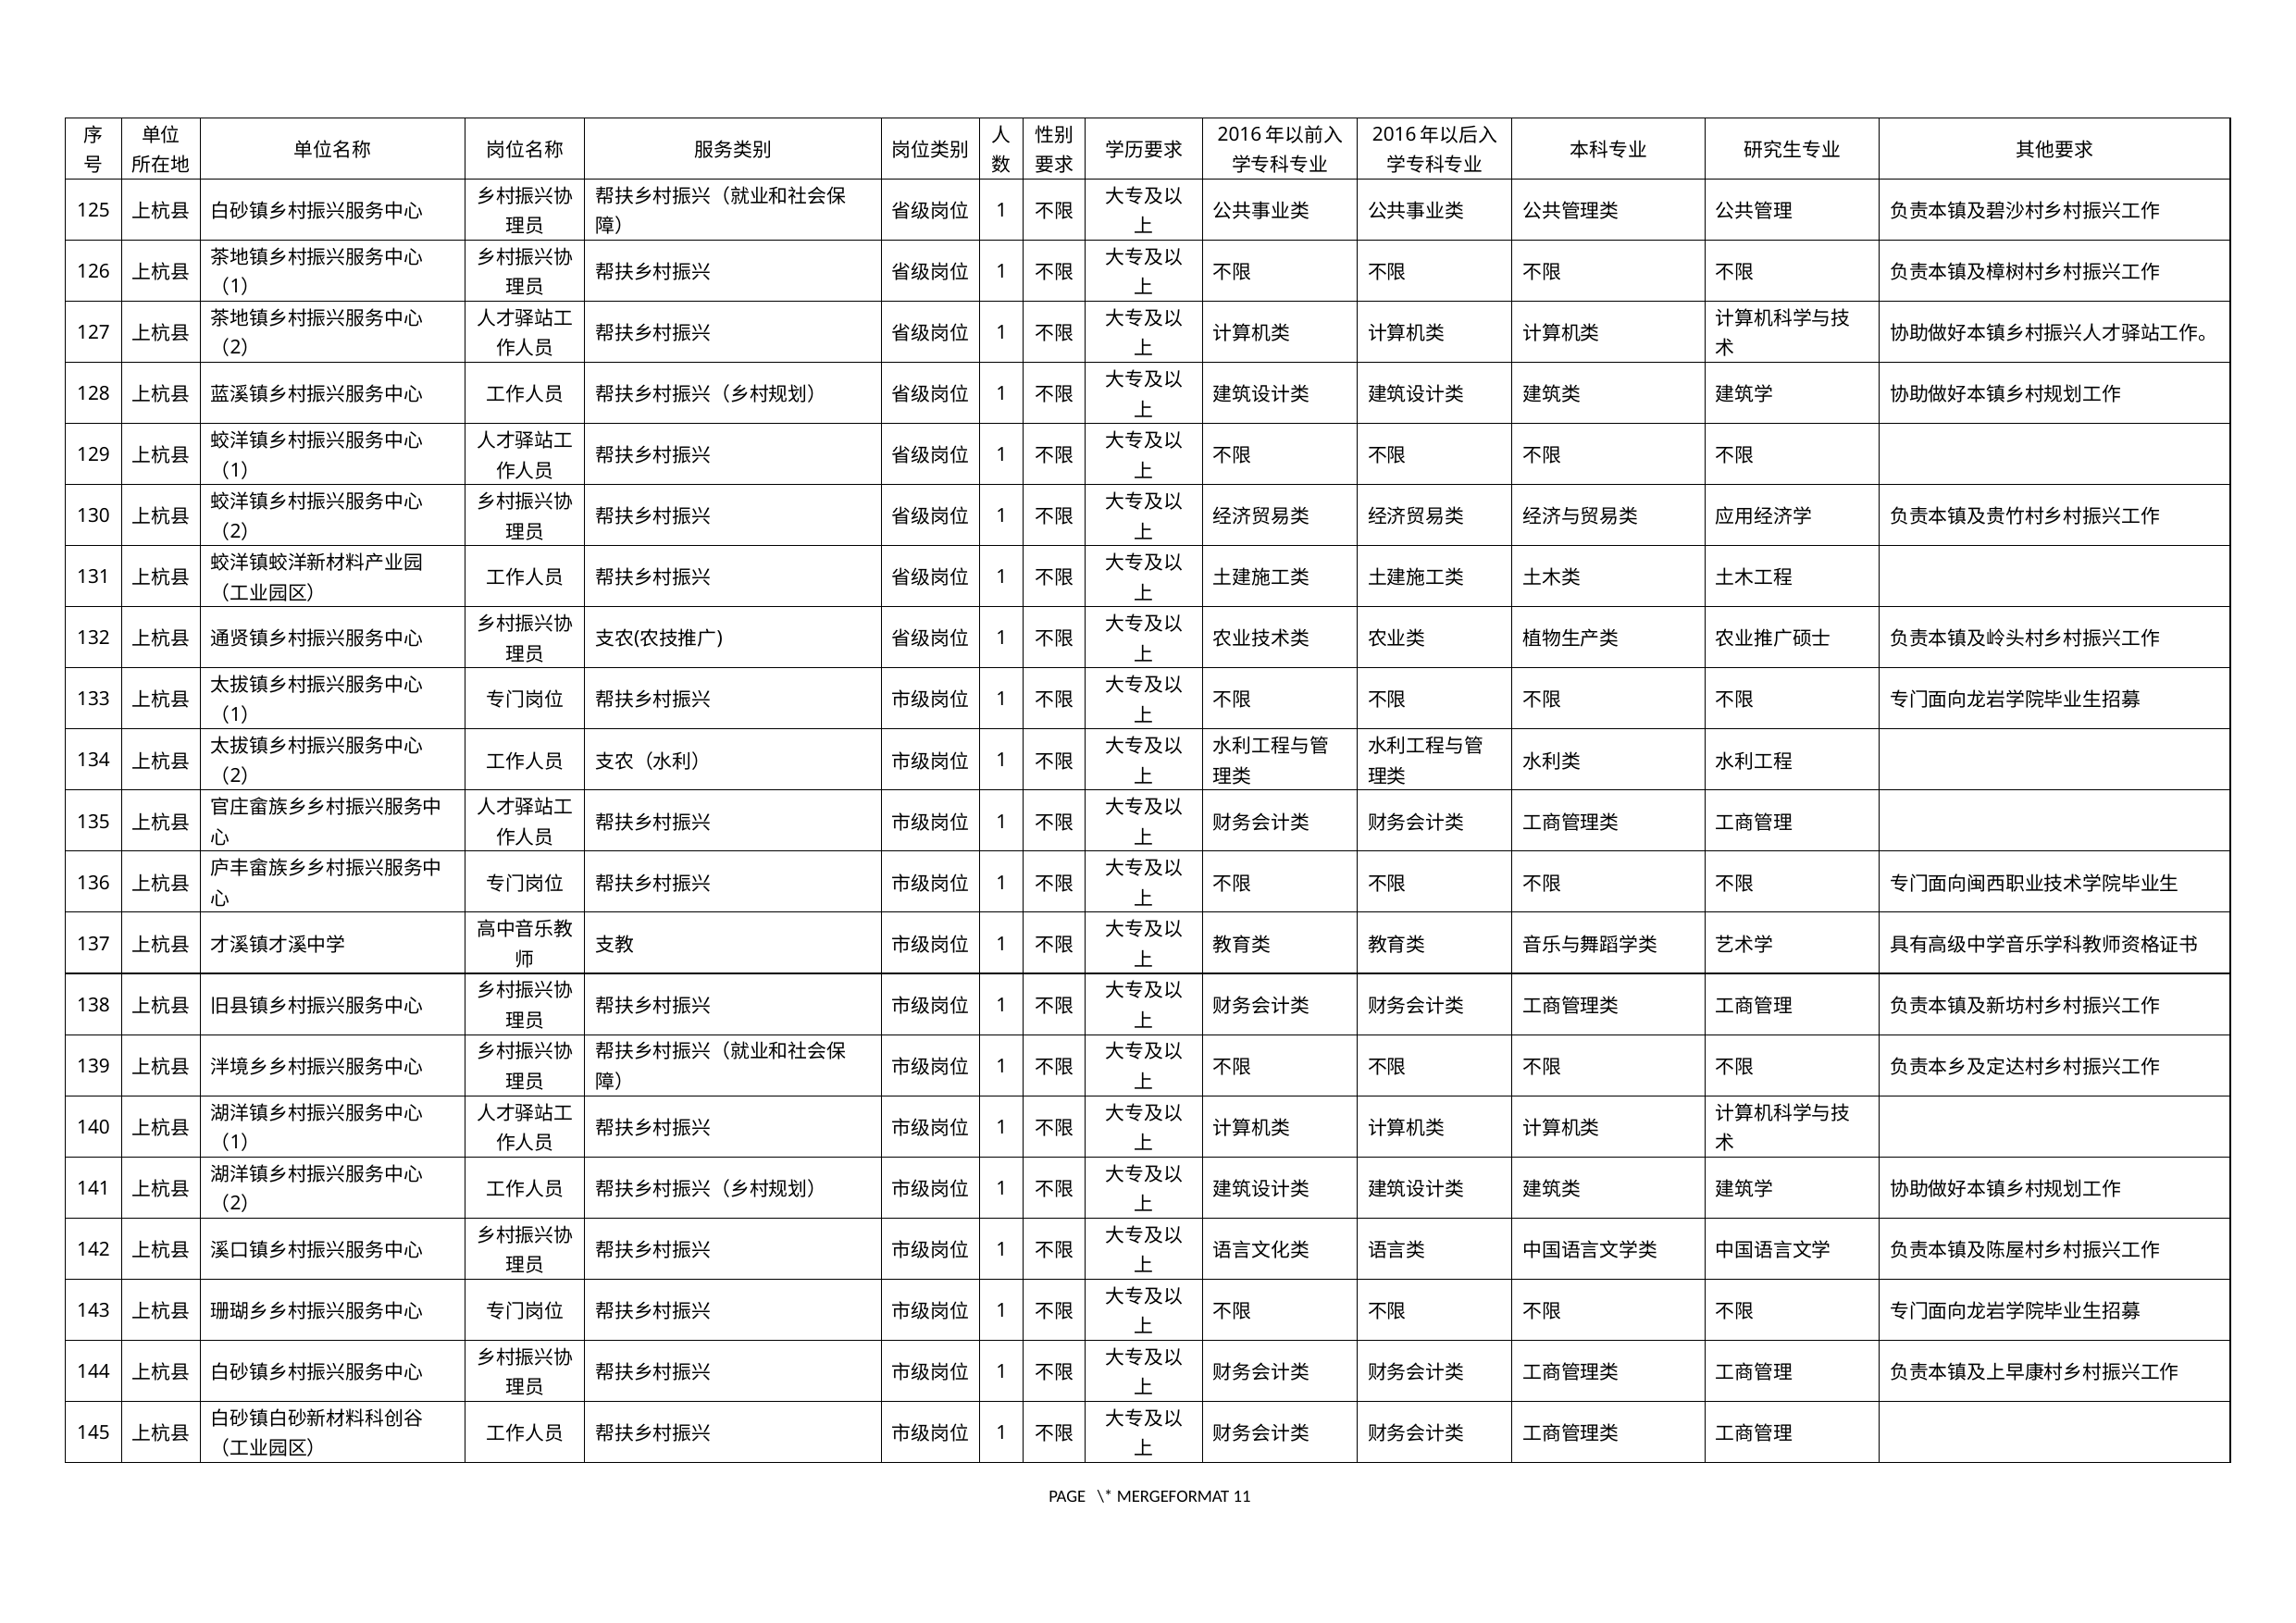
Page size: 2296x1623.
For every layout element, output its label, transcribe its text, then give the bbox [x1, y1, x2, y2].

table_cell 1 [980, 790, 1023, 850]
table_cell 上杭县 [122, 485, 200, 545]
table_cell 上杭县 [122, 974, 200, 1034]
table_cell 不限 [1512, 424, 1705, 484]
table_cell 农业推广硕士 [1706, 607, 1879, 667]
table_cell [1880, 1096, 2229, 1156]
table_cell 白砂镇白砂新材料科创谷（工业园区） [201, 1402, 465, 1462]
table_cell 市级岗位 [882, 1096, 979, 1156]
table_cell 工作人员 [465, 363, 584, 423]
table_cell 乡村振兴协理员 [465, 180, 584, 240]
table_cell 帮扶乡村振兴（乡村规划） [585, 1158, 881, 1218]
table_cell 乡村振兴协理员 [465, 485, 584, 545]
table_cell 帮扶乡村振兴（就业和社会保障） [585, 1035, 881, 1095]
table_cell 上杭县 [122, 546, 200, 606]
table_header 其他要求 [1880, 118, 2229, 179]
table_cell 艺术学 [1706, 912, 1879, 973]
table_cell 140 [66, 1096, 121, 1156]
table_cell 144 [66, 1341, 121, 1401]
table_cell 建筑学 [1706, 1158, 1879, 1218]
table_cell 不限 [1024, 668, 1085, 728]
table_cell 不限 [1024, 485, 1085, 545]
table_cell 湖洋镇乡村振兴服务中心（1） [201, 1096, 465, 1156]
table_cell 工作人员 [465, 729, 584, 789]
table_cell 1 [980, 1158, 1023, 1218]
table_cell 官庄畲族乡乡村振兴服务中心 [201, 790, 465, 850]
table_cell 太拔镇乡村振兴服务中心（2） [201, 729, 465, 789]
table_cell 计算机类 [1203, 1096, 1357, 1156]
table_cell 上杭县 [122, 1096, 200, 1156]
table_cell 中国语言文学类 [1512, 1219, 1705, 1279]
table_cell 工商管理类 [1512, 974, 1705, 1034]
table_cell 125 [66, 180, 121, 240]
table_cell 白砂镇乡村振兴服务中心 [201, 1341, 465, 1401]
table_cell 不限 [1024, 1402, 1085, 1462]
table_cell 帮扶乡村振兴 [585, 1096, 881, 1156]
table_header 单位 所在地 [122, 118, 200, 179]
table_cell 专门面向闽西职业技术学院毕业生 [1880, 851, 2229, 911]
table_cell 帮扶乡村振兴 [585, 1280, 881, 1340]
table_cell 建筑学 [1706, 363, 1879, 423]
table_cell 不限 [1512, 851, 1705, 911]
table_cell 138 [66, 974, 121, 1034]
table_cell [1880, 729, 2229, 789]
table_cell 教育类 [1358, 912, 1511, 973]
table_cell 不限 [1512, 1035, 1705, 1095]
table_header 岗位类别 [882, 118, 979, 179]
table_cell 大专及以上 [1086, 1341, 1202, 1401]
table_cell 负责本镇及樟树村乡村振兴工作 [1880, 241, 2229, 301]
table_cell 建筑设计类 [1358, 363, 1511, 423]
table_cell 1 [980, 180, 1023, 240]
table_cell 乡村振兴协理员 [465, 241, 584, 301]
table_cell 省级岗位 [882, 424, 979, 484]
table_cell 大专及以上 [1086, 1280, 1202, 1340]
table_cell 不限 [1358, 851, 1511, 911]
table_cell 不限 [1706, 1035, 1879, 1095]
table_cell 不限 [1203, 424, 1357, 484]
table_cell 不限 [1024, 302, 1085, 362]
table_cell 市级岗位 [882, 912, 979, 973]
table_cell 不限 [1512, 1280, 1705, 1340]
table_cell 工商管理类 [1512, 1402, 1705, 1462]
table_cell 帮扶乡村振兴 [585, 546, 881, 606]
table_cell 不限 [1203, 241, 1357, 301]
table_cell 不限 [1512, 668, 1705, 728]
table_cell 蛟洋镇乡村振兴服务中心（2） [201, 485, 465, 545]
table_cell 专门面向龙岩学院毕业生招募 [1880, 1280, 2229, 1340]
table_cell 才溪镇才溪中学 [201, 912, 465, 973]
table_cell 土木类 [1512, 546, 1705, 606]
table_cell 应用经济学 [1706, 485, 1879, 545]
table_cell 帮扶乡村振兴 [585, 668, 881, 728]
table_cell 帮扶乡村振兴 [585, 485, 881, 545]
table_cell 财务会计类 [1203, 974, 1357, 1034]
table_cell 计算机类 [1203, 302, 1357, 362]
table_cell 公共管理 [1706, 180, 1879, 240]
table_cell 专门面向龙岩学院毕业生招募 [1880, 668, 2229, 728]
table_cell 负责本乡及定达村乡村振兴工作 [1880, 1035, 2229, 1095]
table_cell 市级岗位 [882, 1280, 979, 1340]
table_cell 茶地镇乡村振兴服务中心（1） [201, 241, 465, 301]
table_cell 人才驿站工作人员 [465, 424, 584, 484]
table_cell 帮扶乡村振兴 [585, 1402, 881, 1462]
table_cell 1 [980, 546, 1023, 606]
table_cell 蛟洋镇乡村振兴服务中心（1） [201, 424, 465, 484]
table_cell 土木工程 [1706, 546, 1879, 606]
table_cell 负责本镇及贵竹村乡村振兴工作 [1880, 485, 2229, 545]
table_header 性别要求 [1024, 118, 1085, 179]
table_cell 支农(农技推广) [585, 607, 881, 667]
table_cell 人才驿站工作人员 [465, 790, 584, 850]
table_cell 上杭县 [122, 607, 200, 667]
table_cell 不限 [1024, 790, 1085, 850]
table_cell 1 [980, 607, 1023, 667]
table_cell 1 [980, 1096, 1023, 1156]
table_cell 大专及以上 [1086, 790, 1202, 850]
table_cell 大专及以上 [1086, 1158, 1202, 1218]
table_cell 135 [66, 790, 121, 850]
table_cell 教育类 [1203, 912, 1357, 973]
table_cell 不限 [1024, 363, 1085, 423]
table_header 服务类别 [585, 118, 881, 179]
table_cell 不限 [1024, 546, 1085, 606]
table_cell 大专及以上 [1086, 363, 1202, 423]
table_header 序号 [66, 118, 121, 179]
table_cell 珊瑚乡乡村振兴服务中心 [201, 1280, 465, 1340]
table_cell 141 [66, 1158, 121, 1218]
table_cell 不限 [1024, 1280, 1085, 1340]
table_cell 计算机类 [1358, 1096, 1511, 1156]
table_header 岗位名称 [465, 118, 584, 179]
table_cell 上杭县 [122, 180, 200, 240]
table_cell 建筑设计类 [1203, 1158, 1357, 1218]
table_cell 中国语言文学 [1706, 1219, 1879, 1279]
table_cell 计算机科学与技术 [1706, 1096, 1879, 1156]
table_cell 白砂镇乡村振兴服务中心 [201, 180, 465, 240]
table_cell 帮扶乡村振兴 [585, 790, 881, 850]
table_cell 市级岗位 [882, 1219, 979, 1279]
table_cell 负责本镇及陈屋村乡村振兴工作 [1880, 1219, 2229, 1279]
table_cell 128 [66, 363, 121, 423]
table_cell 公共管理类 [1512, 180, 1705, 240]
table_cell 建筑设计类 [1203, 363, 1357, 423]
table_header 人数 [980, 118, 1023, 179]
table_cell 上杭县 [122, 851, 200, 911]
table_cell 语言文化类 [1203, 1219, 1357, 1279]
table_cell 人才驿站工作人员 [465, 302, 584, 362]
table_cell 不限 [1024, 851, 1085, 911]
table_cell 建筑类 [1512, 1158, 1705, 1218]
table_cell 不限 [1024, 729, 1085, 789]
table_cell [1880, 790, 2229, 850]
table_cell 1 [980, 485, 1023, 545]
table_cell 上杭县 [122, 1402, 200, 1462]
table_cell 不限 [1024, 1035, 1085, 1095]
table_cell 溪口镇乡村振兴服务中心 [201, 1219, 465, 1279]
table_cell 省级岗位 [882, 546, 979, 606]
table_cell 市级岗位 [882, 1341, 979, 1401]
table_cell 音乐与舞蹈学类 [1512, 912, 1705, 973]
table_cell 大专及以上 [1086, 851, 1202, 911]
table_cell 136 [66, 851, 121, 911]
table_cell 省级岗位 [882, 363, 979, 423]
table_cell 省级岗位 [882, 241, 979, 301]
table_cell 不限 [1706, 1280, 1879, 1340]
table_cell 负责本镇及上早康村乡村振兴工作 [1880, 1341, 2229, 1401]
table_cell 语言类 [1358, 1219, 1511, 1279]
table_cell 市级岗位 [882, 974, 979, 1034]
table_cell 工商管理 [1706, 1341, 1879, 1401]
table_cell 帮扶乡村振兴 [585, 1219, 881, 1279]
table_cell 1 [980, 363, 1023, 423]
table_cell 财务会计类 [1203, 1402, 1357, 1462]
table_header 2016年以前入学专科专业 [1203, 118, 1357, 179]
table_cell 市级岗位 [882, 729, 979, 789]
table_cell 130 [66, 485, 121, 545]
table_cell 不限 [1024, 974, 1085, 1034]
table_cell 上杭县 [122, 729, 200, 789]
table_cell 不限 [1024, 241, 1085, 301]
table_cell 帮扶乡村振兴 [585, 241, 881, 301]
table_cell 129 [66, 424, 121, 484]
table_cell 支农（水利） [585, 729, 881, 789]
table_cell 工商管理 [1706, 790, 1879, 850]
table_cell 大专及以上 [1086, 729, 1202, 789]
table_cell 建筑类 [1512, 363, 1705, 423]
table_cell 财务会计类 [1203, 1341, 1357, 1401]
table_cell 不限 [1024, 1219, 1085, 1279]
table_cell 乡村振兴协理员 [465, 607, 584, 667]
table_cell 支教 [585, 912, 881, 973]
table_cell 专门岗位 [465, 668, 584, 728]
table_cell 上杭县 [122, 424, 200, 484]
table_cell 不限 [1706, 241, 1879, 301]
table_cell 不限 [1358, 424, 1511, 484]
table_cell 旧县镇乡村振兴服务中心 [201, 974, 465, 1034]
table_cell 乡村振兴协理员 [465, 1035, 584, 1095]
table_cell 帮扶乡村振兴（乡村规划） [585, 363, 881, 423]
table_cell 1 [980, 974, 1023, 1034]
table_cell 财务会计类 [1358, 974, 1511, 1034]
table_cell 帮扶乡村振兴 [585, 302, 881, 362]
table_cell 不限 [1358, 241, 1511, 301]
table_cell 不限 [1024, 1096, 1085, 1156]
table_cell 专门岗位 [465, 851, 584, 911]
table_cell 工作人员 [465, 1402, 584, 1462]
table_header 研究生专业 [1706, 118, 1879, 179]
table_cell 专门岗位 [465, 1280, 584, 1340]
table_cell 143 [66, 1280, 121, 1340]
table_cell 工作人员 [465, 546, 584, 606]
table_cell 乡村振兴协理员 [465, 1341, 584, 1401]
table_cell 省级岗位 [882, 180, 979, 240]
table_cell 省级岗位 [882, 485, 979, 545]
table_cell 财务会计类 [1358, 1402, 1511, 1462]
table_cell 不限 [1024, 1341, 1085, 1401]
table_header 学历要求 [1086, 118, 1202, 179]
table_cell 139 [66, 1035, 121, 1095]
table_cell 土建施工类 [1358, 546, 1511, 606]
table_cell 大专及以上 [1086, 1219, 1202, 1279]
table_cell 1 [980, 1341, 1023, 1401]
table_cell 137 [66, 912, 121, 973]
table_cell 上杭县 [122, 363, 200, 423]
table_cell 植物生产类 [1512, 607, 1705, 667]
table_cell 湖洋镇乡村振兴服务中心（2） [201, 1158, 465, 1218]
table_cell 市级岗位 [882, 1158, 979, 1218]
table_cell 不限 [1358, 668, 1511, 728]
table_cell 市级岗位 [882, 668, 979, 728]
table_cell 乡村振兴协理员 [465, 1219, 584, 1279]
table_cell 农业技术类 [1203, 607, 1357, 667]
table_cell 不限 [1024, 424, 1085, 484]
table_header 本科专业 [1512, 118, 1705, 179]
table_cell 计算机类 [1512, 302, 1705, 362]
table_cell 127 [66, 302, 121, 362]
table_header 单位名称 [201, 118, 465, 179]
table_cell 帮扶乡村振兴（就业和社会保障） [585, 180, 881, 240]
table_cell 1 [980, 424, 1023, 484]
table_cell 1 [980, 302, 1023, 362]
table_cell 上杭县 [122, 241, 200, 301]
table_cell 大专及以上 [1086, 241, 1202, 301]
table_cell 负责本镇及岭头村乡村振兴工作 [1880, 607, 2229, 667]
table_cell 市级岗位 [882, 790, 979, 850]
table_cell 水利工程与管理类 [1358, 729, 1511, 789]
table_cell 泮境乡乡村振兴服务中心 [201, 1035, 465, 1095]
table_cell 帮扶乡村振兴 [585, 1341, 881, 1401]
table_cell 大专及以上 [1086, 912, 1202, 973]
table_cell 经济与贸易类 [1512, 485, 1705, 545]
table_cell 水利工程与管理类 [1203, 729, 1357, 789]
table_cell 负责本镇及新坊村乡村振兴工作 [1880, 974, 2229, 1034]
table_cell 大专及以上 [1086, 485, 1202, 545]
table_cell 1 [980, 1402, 1023, 1462]
table_cell 水利类 [1512, 729, 1705, 789]
table_cell [1880, 1402, 2229, 1462]
table_cell [1880, 424, 2229, 484]
table_cell 不限 [1706, 851, 1879, 911]
table_cell 1 [980, 241, 1023, 301]
table_cell 133 [66, 668, 121, 728]
table_cell 不限 [1203, 851, 1357, 911]
table_cell 上杭县 [122, 1280, 200, 1340]
table_cell 大专及以上 [1086, 974, 1202, 1034]
table_cell 高中音乐教师 [465, 912, 584, 973]
table_cell 水利工程 [1706, 729, 1879, 789]
table_cell 上杭县 [122, 1035, 200, 1095]
table_cell 上杭县 [122, 668, 200, 728]
table_cell 不限 [1024, 180, 1085, 240]
table_cell 蛟洋镇蛟洋新材料产业园（工业园区） [201, 546, 465, 606]
table_cell 上杭县 [122, 912, 200, 973]
table_cell 132 [66, 607, 121, 667]
table_cell 工商管理 [1706, 974, 1879, 1034]
table_cell 大专及以上 [1086, 1402, 1202, 1462]
table_cell 帮扶乡村振兴 [585, 851, 881, 911]
table_cell 市级岗位 [882, 1402, 979, 1462]
table_cell 1 [980, 1035, 1023, 1095]
table_cell 财务会计类 [1358, 790, 1511, 850]
table_cell 帮扶乡村振兴 [585, 424, 881, 484]
table_cell 大专及以上 [1086, 546, 1202, 606]
table_cell 协助做好本镇乡村规划工作 [1880, 1158, 2229, 1218]
table_cell 不限 [1203, 1280, 1357, 1340]
table_cell 不限 [1024, 1158, 1085, 1218]
table_cell 财务会计类 [1203, 790, 1357, 850]
table_cell 不限 [1024, 607, 1085, 667]
table_cell 工商管理类 [1512, 790, 1705, 850]
table_cell 大专及以上 [1086, 1096, 1202, 1156]
table_cell 茶地镇乡村振兴服务中心（2） [201, 302, 465, 362]
table_cell 通贤镇乡村振兴服务中心 [201, 607, 465, 667]
table_cell 上杭县 [122, 1341, 200, 1401]
table_cell 帮扶乡村振兴 [585, 974, 881, 1034]
table_cell 工商管理 [1706, 1402, 1879, 1462]
table_cell 大专及以上 [1086, 668, 1202, 728]
table_cell 1 [980, 912, 1023, 973]
table_cell 乡村振兴协理员 [465, 974, 584, 1034]
table_cell 大专及以上 [1086, 424, 1202, 484]
table_cell 公共事业类 [1358, 180, 1511, 240]
table_cell 不限 [1358, 1280, 1511, 1340]
table_cell 上杭县 [122, 790, 200, 850]
table_cell 大专及以上 [1086, 1035, 1202, 1095]
table_cell 大专及以上 [1086, 180, 1202, 240]
table_cell 1 [980, 1280, 1023, 1340]
table_cell 1 [980, 851, 1023, 911]
table_cell 计算机科学与技术 [1706, 302, 1879, 362]
table_cell 蓝溪镇乡村振兴服务中心 [201, 363, 465, 423]
table_cell 太拔镇乡村振兴服务中心（1） [201, 668, 465, 728]
table_cell 财务会计类 [1358, 1341, 1511, 1401]
table_cell 不限 [1024, 912, 1085, 973]
table_cell 上杭县 [122, 1158, 200, 1218]
table_cell 庐丰畲族乡乡村振兴服务中心 [201, 851, 465, 911]
table_cell 建筑设计类 [1358, 1158, 1511, 1218]
table_cell 上杭县 [122, 302, 200, 362]
table_cell 经济贸易类 [1358, 485, 1511, 545]
table_cell 134 [66, 729, 121, 789]
table_cell 协助做好本镇乡村规划工作 [1880, 363, 2229, 423]
table_cell 计算机类 [1512, 1096, 1705, 1156]
table_cell 不限 [1358, 1035, 1511, 1095]
table_cell 1 [980, 1219, 1023, 1279]
table_header 2016年以后入学专科专业 [1358, 118, 1511, 179]
table_cell 不限 [1706, 424, 1879, 484]
table_cell 公共事业类 [1203, 180, 1357, 240]
table_cell 131 [66, 546, 121, 606]
table_cell 工商管理类 [1512, 1341, 1705, 1401]
table_cell 市级岗位 [882, 851, 979, 911]
table_cell 具有高级中学音乐学科教师资格证书 [1880, 912, 2229, 973]
table_cell 145 [66, 1402, 121, 1462]
table_cell 不限 [1512, 241, 1705, 301]
table_cell 不限 [1203, 1035, 1357, 1095]
table_cell 农业类 [1358, 607, 1511, 667]
table_cell 不限 [1203, 668, 1357, 728]
table_cell 大专及以上 [1086, 607, 1202, 667]
table_cell 不限 [1706, 668, 1879, 728]
table_cell 负责本镇及碧沙村乡村振兴工作 [1880, 180, 2229, 240]
table_cell 土建施工类 [1203, 546, 1357, 606]
table_cell 126 [66, 241, 121, 301]
table_cell 1 [980, 668, 1023, 728]
table_cell 上杭县 [122, 1219, 200, 1279]
table_cell 协助做好本镇乡村振兴人才驿站工作。 [1880, 302, 2229, 362]
table_cell 大专及以上 [1086, 302, 1202, 362]
table_cell 省级岗位 [882, 302, 979, 362]
table_cell 1 [980, 729, 1023, 789]
table_cell 142 [66, 1219, 121, 1279]
table_cell 计算机类 [1358, 302, 1511, 362]
table_cell [1880, 546, 2229, 606]
table_cell 人才驿站工作人员 [465, 1096, 584, 1156]
table_cell 工作人员 [465, 1158, 584, 1218]
table_cell 经济贸易类 [1203, 485, 1357, 545]
table_cell 市级岗位 [882, 1035, 979, 1095]
table_cell 省级岗位 [882, 607, 979, 667]
